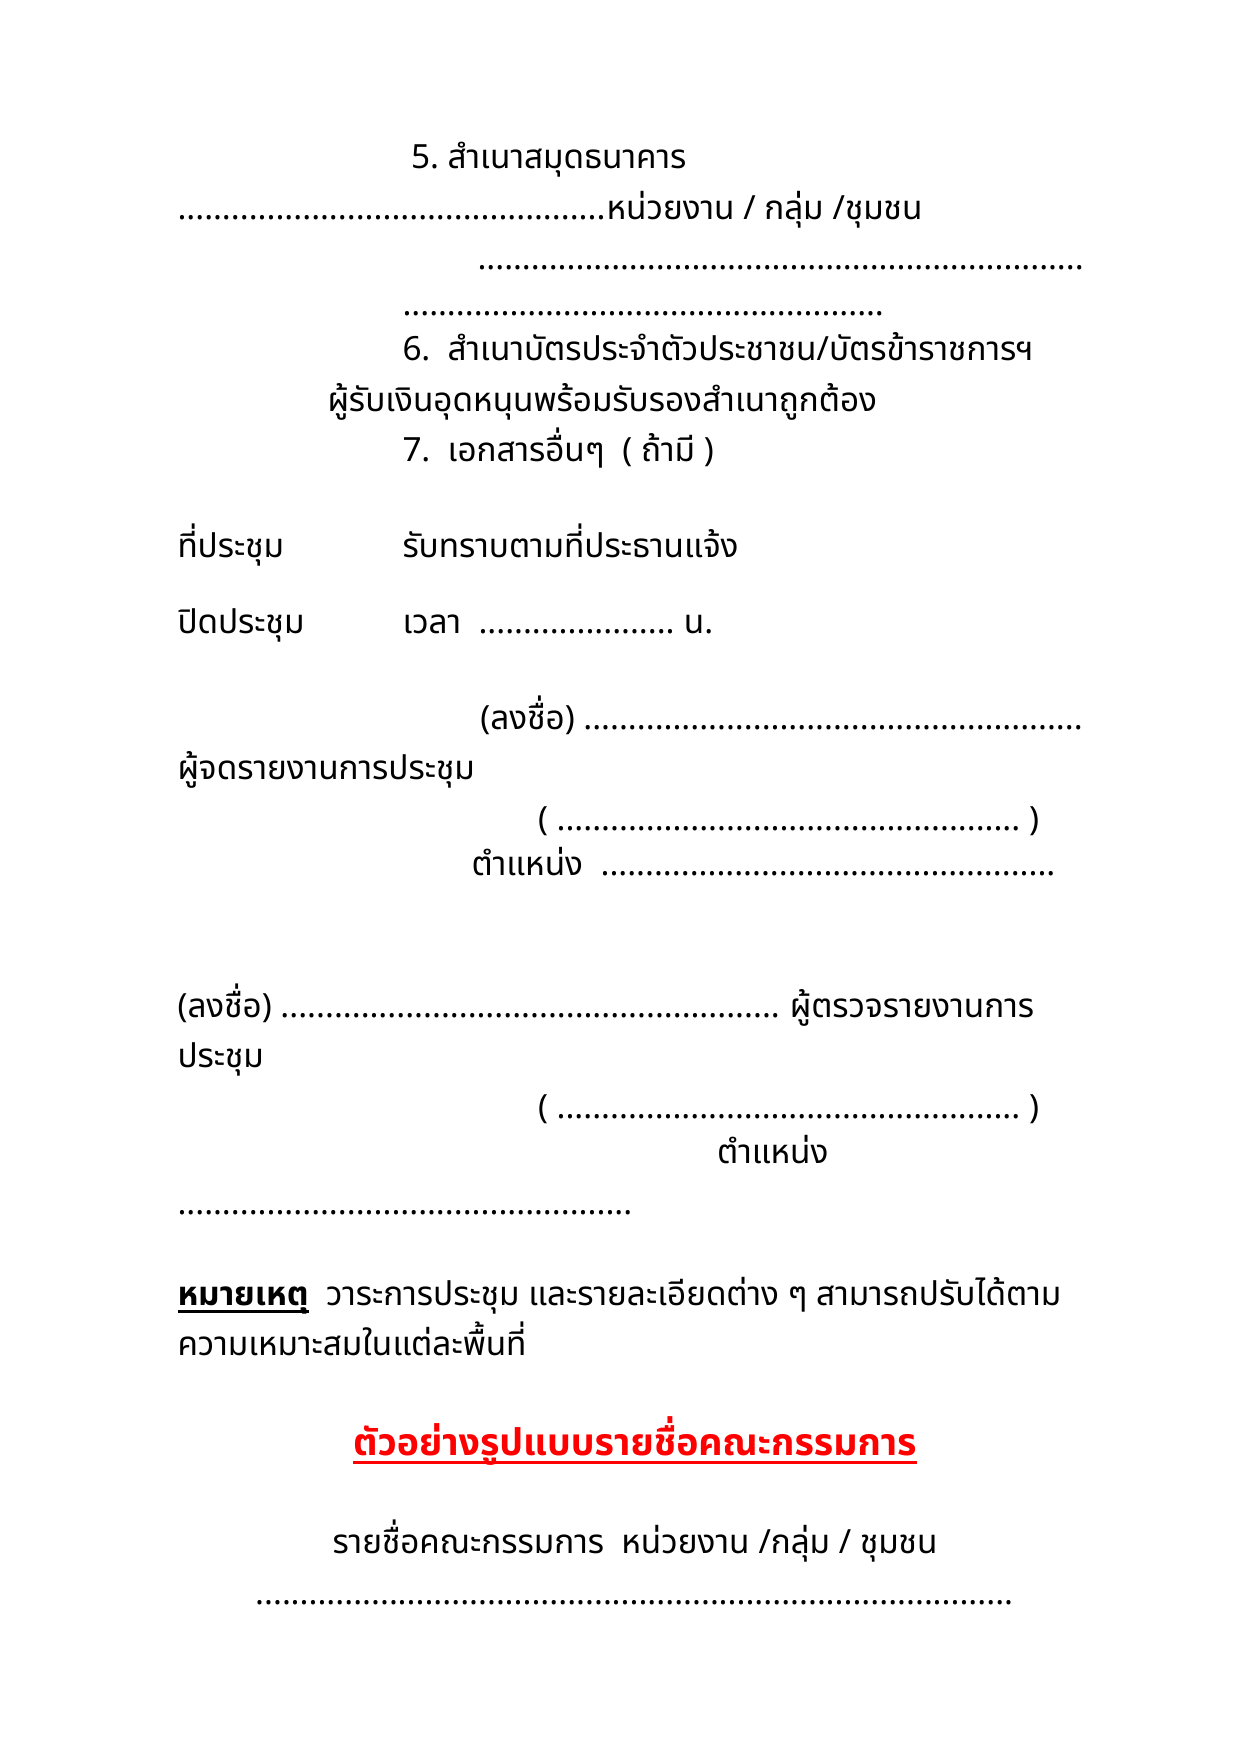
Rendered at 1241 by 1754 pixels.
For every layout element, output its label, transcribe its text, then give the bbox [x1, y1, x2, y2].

text รายชื่อคณะกรรมการ หน่วยงาน /กลุ่ม / ชุมชน ..................................................................................... [177, 1518, 1092, 1614]
text 6. สำเนาบัตรประจำตัวประชาชน/บัตรข้าราชการฯ ผู้รับเงินอุดหนุนพร้อมรับรองสำเนาถูกต้อง [327, 325, 1092, 426]
text ปิดประชุม เวลา ...................... น. [177, 597, 1092, 648]
text .......................................................................................................................... [402, 234, 1092, 325]
text ตำแหน่ง ................................................... [177, 840, 1092, 891]
text 5. สำเนาสมุดธนาคาร ................................................หน่วยงาน / กลุ่ม /ชุมชน [177, 133, 1092, 234]
text (ลงชื่อ) ........................................................ ผู้ตรวจรายงานการประชุม [177, 936, 1092, 1083]
text ( .................................................... ) [177, 795, 1092, 840]
text ( .................................................... ) ตำแหน่ง ................................................... [177, 1083, 1092, 1224]
text ตัวอย่างรูปแบบรายชื่อคณะกรรมการ [177, 1416, 1092, 1473]
text (ลงชื่อ) ........................................................ ผู้จดรายงานการประชุม [177, 693, 1092, 795]
text หมายเหตุ วาระการประชุม และรายละเอียดต่าง ๆ สามารถปรับได้ตามความเหมาะสมในแต่ละพื้นที่ [177, 1270, 1092, 1371]
text ที่ประชุม รับทราบตามที่ประธานแจ้ง [177, 522, 1092, 572]
text 7. เอกสารอื่นๆ ( ถ้ามี ) [327, 426, 1092, 477]
